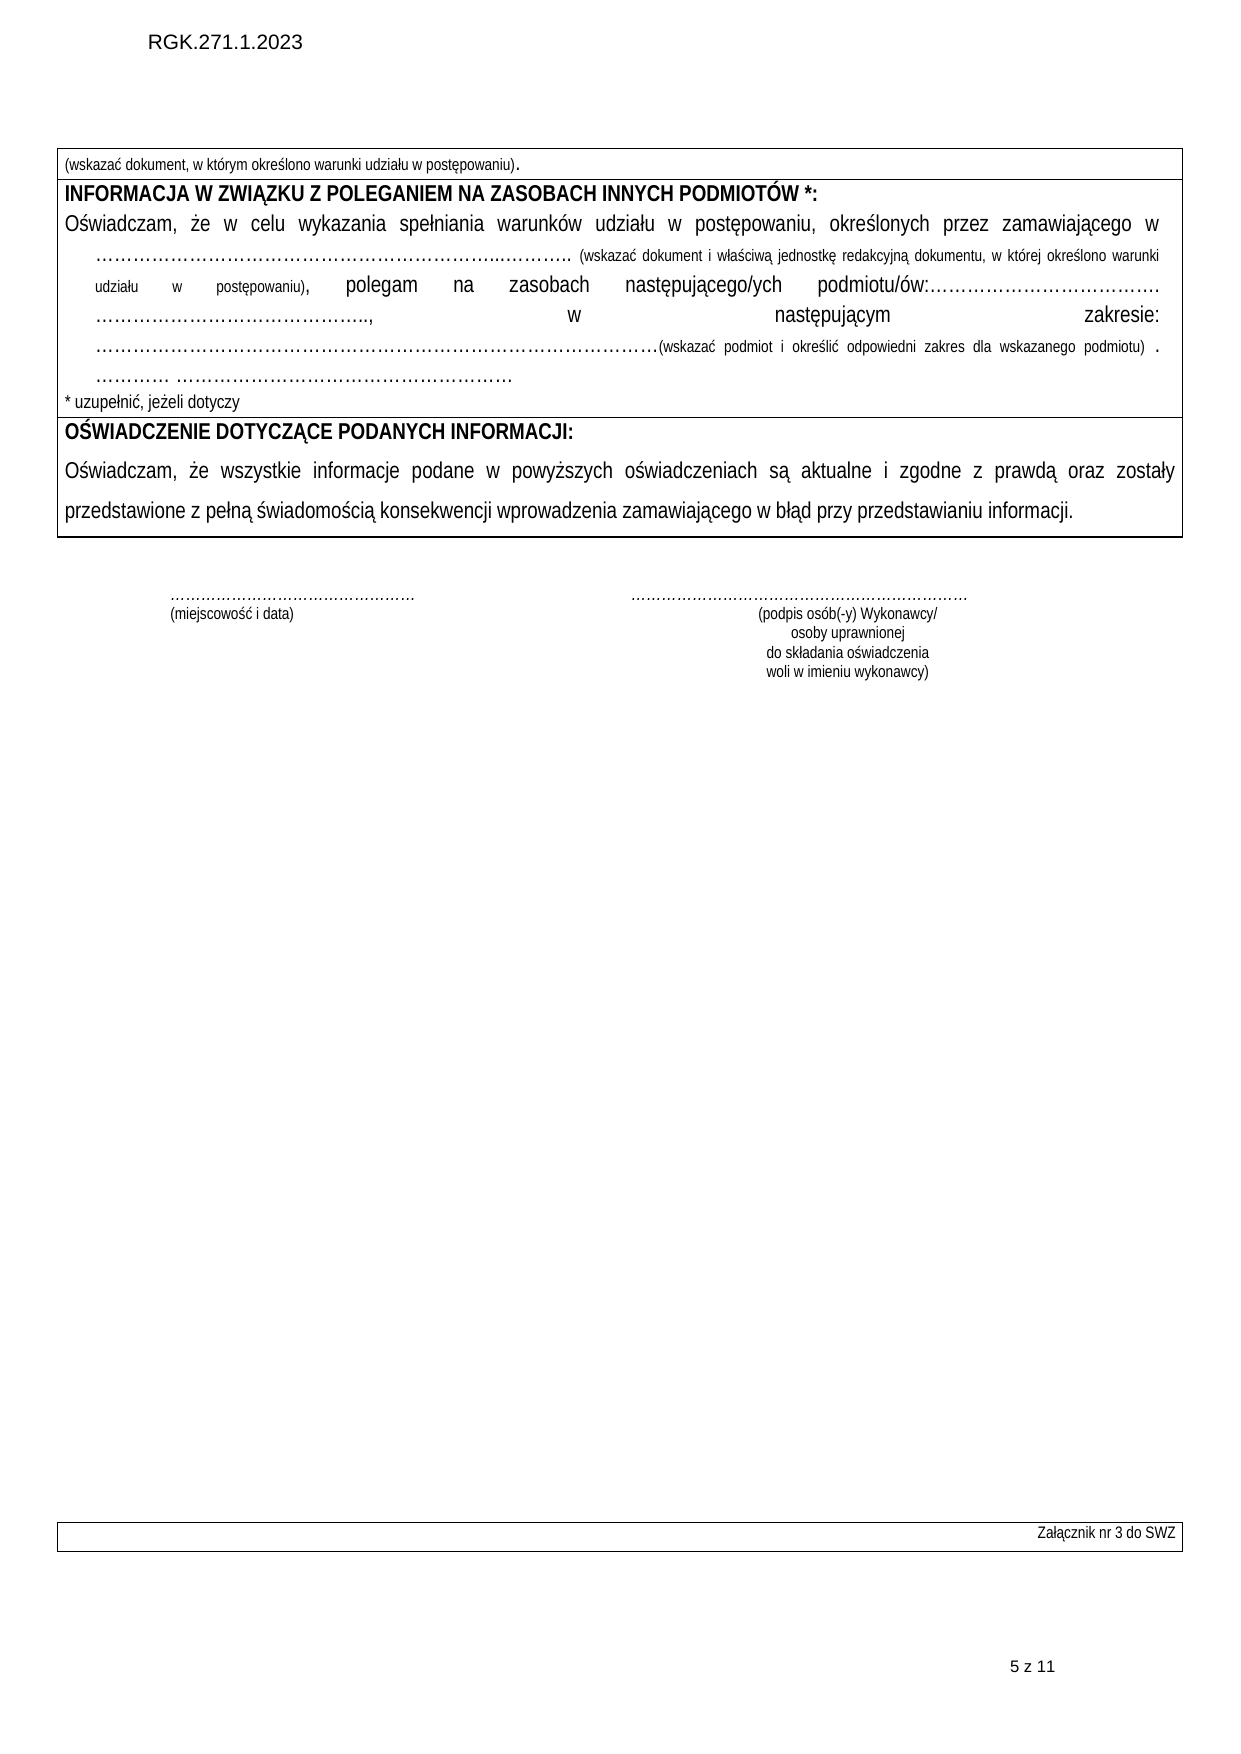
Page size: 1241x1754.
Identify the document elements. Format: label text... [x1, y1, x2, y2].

table_header Załącznik nr 3 do SWZ [58, 1523, 1182, 1551]
table_cell OŚWIADCZENIE DOTYCZĄCE PODANYCH INFORMACJI: Oświadczam, że wszystkie informacje podane w powyższych oświadczeniach są aktualne i zgodne z prawdą oraz zostały przedstawione z pełną świadomością konsekwencji wprowadzenia zamawiającego w błąd przy przedstawianiu informacji. [58, 418, 1182, 536]
table_header ………………………………………… (miejscowość i data) [159, 583, 619, 681]
table_header ………………………………………………………… (podpis osób(-y) Wykonawcy/ osoby uprawnionej do składania oświadczenia woli w imieniu wykonawcy) [620, 583, 1092, 681]
table_cell INFORMACJA W ZWIĄZKU Z POLEGANIEM NA ZASOBACH INNYCH PODMIOTÓW *: Oświadczam, że w celu wykazania spełniania warunków udziału w postępowaniu, określonych przez zamawiającego w ………………………………………………………...……….. (wskazać dokument i właściwą jednostkę redakcyjną dokumentu, w której określono warunki udziału w postępowaniu), polegam na zasobach następującego/ych podmiotu/ów:……………………………….…………………………………….., w następującym zakresie: ………………………………………………………………………………(wskazać podmiot i określić odpowiedni zakres dla wskazanego podmiotu) .………… ……………………………………………… * uzupełnić, jeżeli dotyczy [58, 180, 1182, 417]
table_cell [58, 149, 1182, 179]
